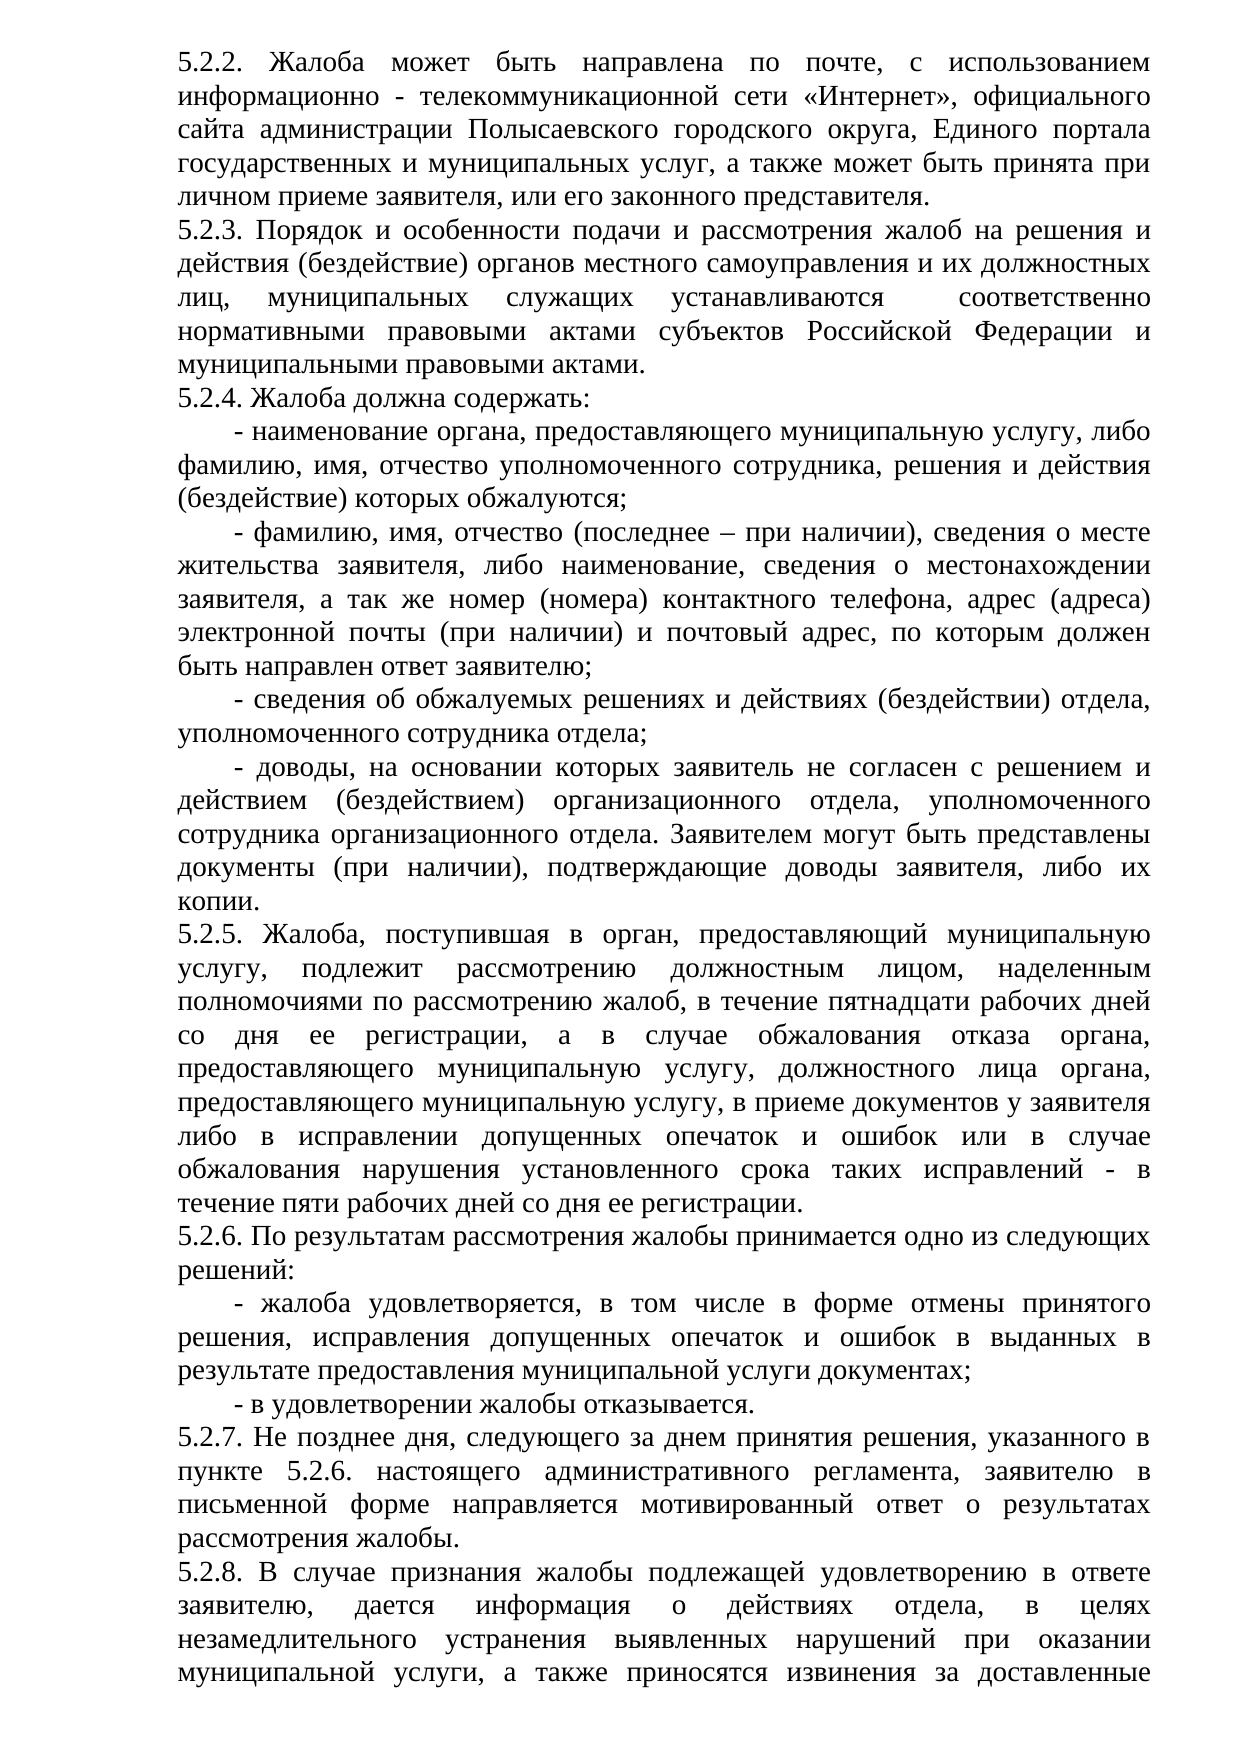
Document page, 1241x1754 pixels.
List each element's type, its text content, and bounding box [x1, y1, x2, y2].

text 5.2.7. Не позднее дня, следующего за днем принятия решения, указанного в пункте 5.2.6. настоящего административного регламента, заявителю в письменной форме направляется мотивированный ответ о результатах рассмотрения жалобы. [177, 1419, 1152, 1554]
text 5.2.5. Жалоба, поступившая в орган, предоставляющий муниципальную услугу, подлежит рассмотрению должностным лицом, наделенным полномочиями по рассмотрению жалоб, в течение пятнадцати рабочих дней со дня ее регистрации, а в случае обжалования отказа органа, предоставляющего муниципальную услугу, должностного лица органа, предоставляющего муниципальную услугу, в приеме документов у заявителя либо в исправлении допущенных опечаток и ошибок или в случае обжалования нарушения установленного срока таких исправлений - в течение пяти рабочих дней со дня ее регистрации. [177, 916, 1152, 1218]
text - доводы, на основании которых заявитель не согласен с решением и действием (бездействием) организационного отдела, уполномоченного сотрудника организационного отдела. Заявителем могут быть представлены документы (при наличии), подтверждающие доводы заявителя, либо их копии. [177, 749, 1152, 916]
text - сведения об обжалуемых решениях и действиях (бездействии) отдела, уполномоченного сотрудника отдела; [177, 682, 1152, 749]
text 5.2.3. Порядок и особенности подачи и рассмотрения жалоб на решения и действия (бездействие) органов местного самоуправления и их должностных лиц, муниципальных служащих устанавливаются соответственно нормативными правовыми актами субъектов Российской Федерации и муниципальными правовыми актами. [177, 212, 1152, 380]
text 5.2.6. По результатам рассмотрения жалобы принимается одно из следующих решений: [177, 1218, 1152, 1285]
text - фамилию, имя, отчество (последнее – при наличии), сведения о месте жительства заявителя, либо наименование, сведения о местонахождении заявителя, а так же номер (номера) контактного телефона, адрес (адреса) электронной почты (при наличии) и почтовый адрес, по которым должен быть направлен ответ заявителю; [177, 514, 1152, 682]
text 5.2.2. Жалоба может быть направлена по почте, с использованием информационно - телекоммуникационной сети «Интернет», официального сайта администрации Полысаевского городского округа, Единого портала государственных и муниципальных услуг, а также может быть принята при личном приеме заявителя, или его законного представителя. [177, 44, 1152, 212]
text - жалоба удовлетворяется, в том числе в форме отмены принятого решения, исправления допущенных опечаток и ошибок в выданных в результате предоставления муниципальной услуги документах; [177, 1285, 1152, 1386]
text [177, 1554, 1152, 1688]
text - наименование органа, предоставляющего муниципальную услугу, либо фамилию, имя, отчество уполномоченного сотрудника, решения и действия (бездействие) которых обжалуются; [177, 413, 1152, 514]
text - в удовлетворении жалобы отказывается. [177, 1386, 1152, 1419]
text 5.2.4. Жалоба должна содержать: [177, 380, 1152, 413]
